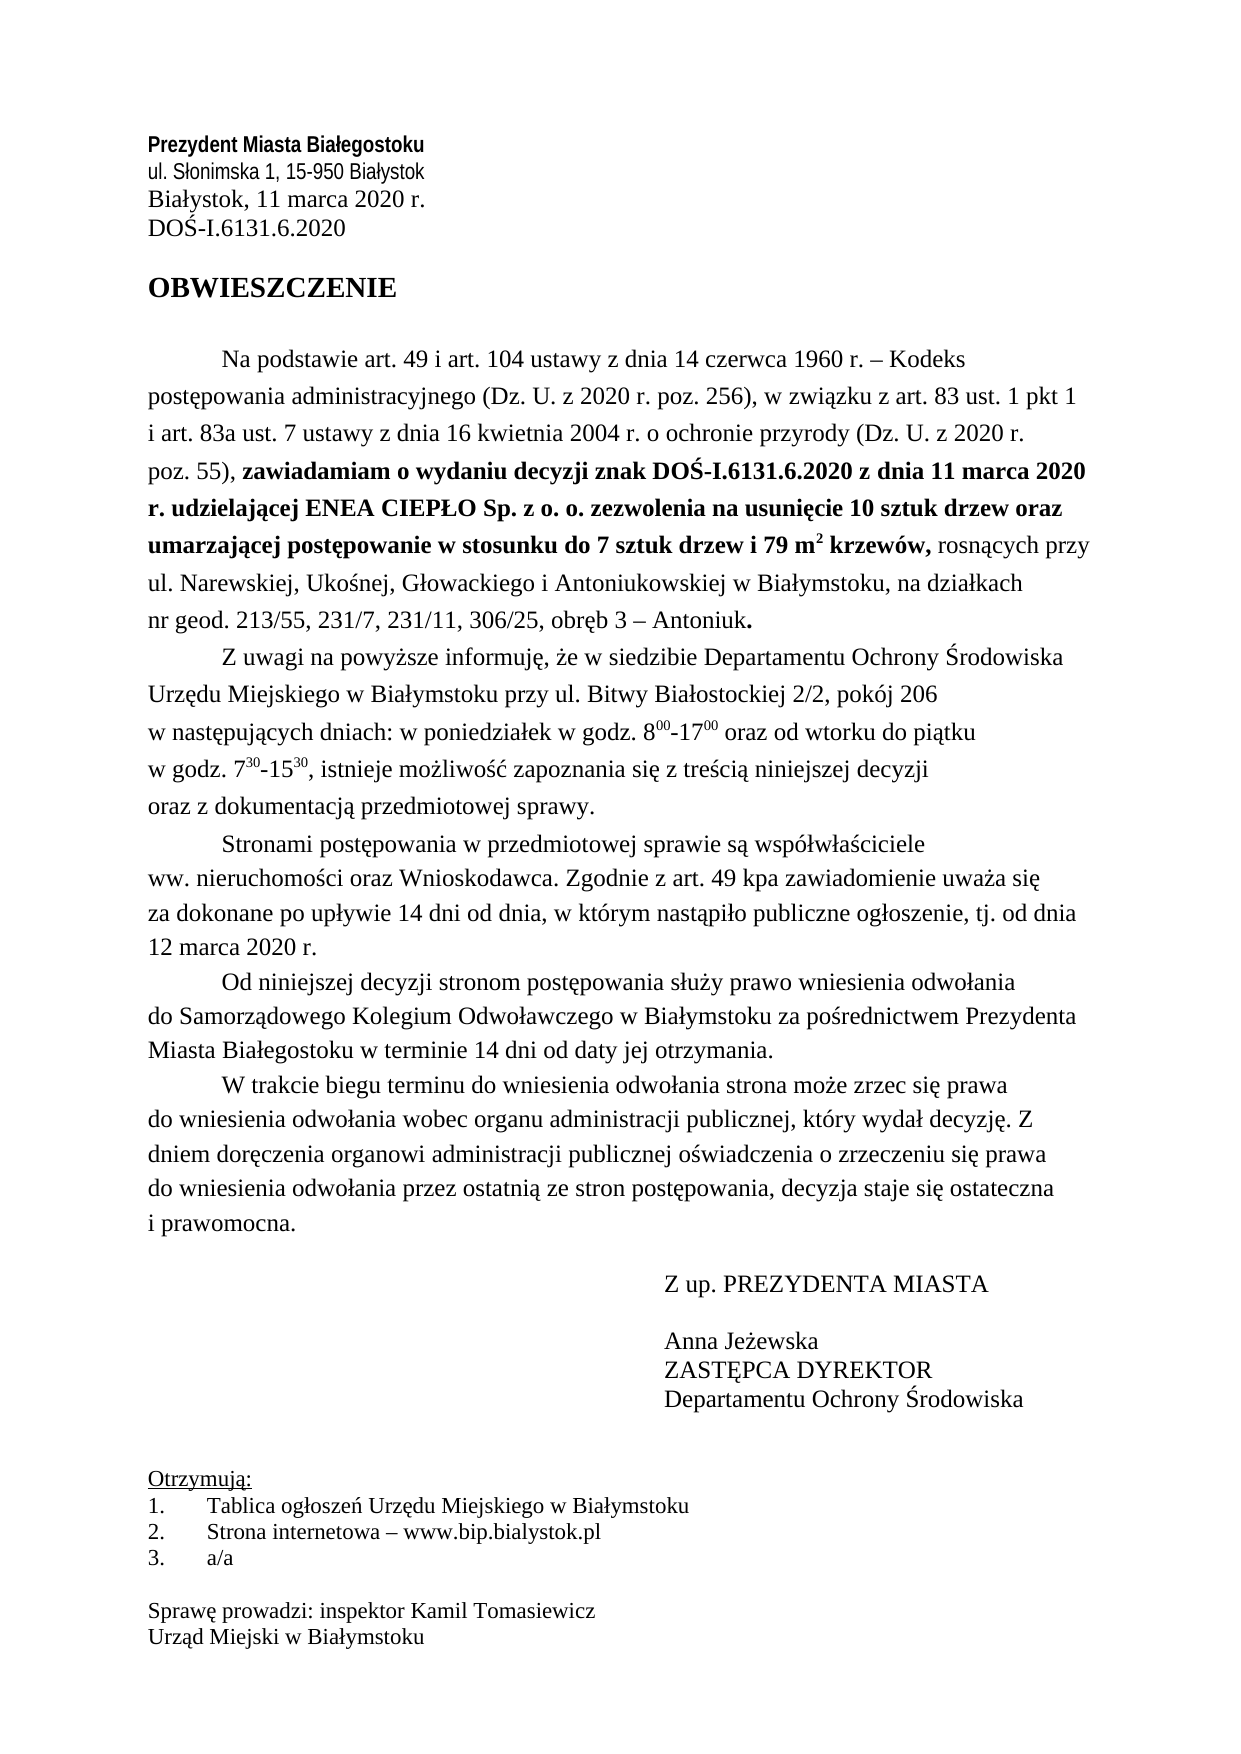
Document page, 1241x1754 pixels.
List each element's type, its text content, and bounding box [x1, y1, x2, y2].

text Od niniejszej decyzji stronom postępowania służy prawo wniesienia odwołania do Samorządowego Kolegium Odwoławczego w Białymstoku za pośrednictwem Prezydenta Miasta Białegostoku w terminie 14 dni od daty jej otrzymania. [148, 967, 1093, 1064]
text ul. Słonimska 1, 15-950 Białystok [148, 158, 1093, 184]
text Otrzymują: [148, 1465, 1093, 1492]
list Tablica ogłoszeń Urzędu Miejskiego w Białymstoku [148, 1492, 1093, 1518]
text Na podstawie art. 49 i art. 104 ustawy z dnia 14 czerwca 1960 r. – Kodeks postępowania administracyjnego (Dz. U. z 2020 r. poz. 256), w związku z art. 83 ust. 1 pkt 1 i art. 83a ust. 7 ustawy z dnia 16 kwietnia 2004 r. o ochronie przyrody (Dz. U. z 2020 r. poz. 55), zawiadamiam o wydaniu decyzji znak DOŚ-I.6131.6.2020 z dnia 11 marca 2020 r. udzielającej ENEA CIEPŁO Sp. z o. o. zezwolenia na usunięcie 10 sztuk drzew oraz umarzającej postępowanie w stosunku do 7 sztuk drzew i 79 m2 krzewów, rosnących przy ul. Narewskiej, Ukośnej, Głowackiego i Antoniukowskiej w Białymstoku, na działkach nr geod. 213/55, 231/7, 231/11, 306/25, obręb 3 – Antoniuk. [148, 344, 1093, 634]
text DOŚ-I.6131.6.2020 [148, 213, 1093, 241]
text OBWIESZCZENIE [148, 270, 1093, 304]
list Strona internetowa – www.bip.bialystok.pl [148, 1518, 1093, 1544]
text Sprawę prowadzi: inspektor Kamil Tomasiewicz [148, 1597, 1093, 1623]
text Urząd Miejski w Białymstoku [148, 1623, 1093, 1650]
text Stronami postępowania w przedmiotowej sprawie są współwłaściciele ww. nieruchomości oraz Wnioskodawca. Zgodnie z art. 49 kpa zawiadomienie uważa się za dokonane po upływie 14 dni od dnia, w którym nastąpiło publiczne ogłoszenie, tj. od dnia 12 marca 2020 r. [148, 829, 1093, 961]
text Departamentu Ochrony Środowiska [664, 1384, 1093, 1413]
text ZASTĘPCA DYREKTOR [664, 1355, 1093, 1384]
text Prezydent Miasta Białegostoku [148, 131, 1093, 158]
text Białystok, 11 marca 2020 r. [148, 184, 1093, 213]
list a/a [148, 1544, 1093, 1571]
text W trakcie biegu terminu do wniesienia odwołania strona może zrzec się prawa do wniesienia odwołania wobec organu administracji publicznej, który wydał decyzję. Z dniem doręczenia organowi administracji publicznej oświadczenia o zrzeczeniu się prawa do wniesienia odwołania przez ostatnią ze stron postępowania, decyzja staje się ostateczna i prawomocna. [148, 1070, 1093, 1237]
text Anna Jeżewska [664, 1326, 1093, 1355]
text Z uwagi na powyższe informuję, że w siedzibie Departamentu Ochrony Środowiska Urzędu Miejskiego w Białymstoku przy ul. Bitwy Białostockiej 2/2, pokój 206 w następujących dniach: w poniedziałek w godz. 800-1700 oraz od wtorku do piątku w godz. 730-1530, istnieje możliwość zapoznania się z treścią niniejszej decyzji oraz z dokumentacją przedmiotowej sprawy. [148, 642, 1093, 820]
text Z up. PREZYDENTA MIASTA [664, 1269, 1093, 1298]
